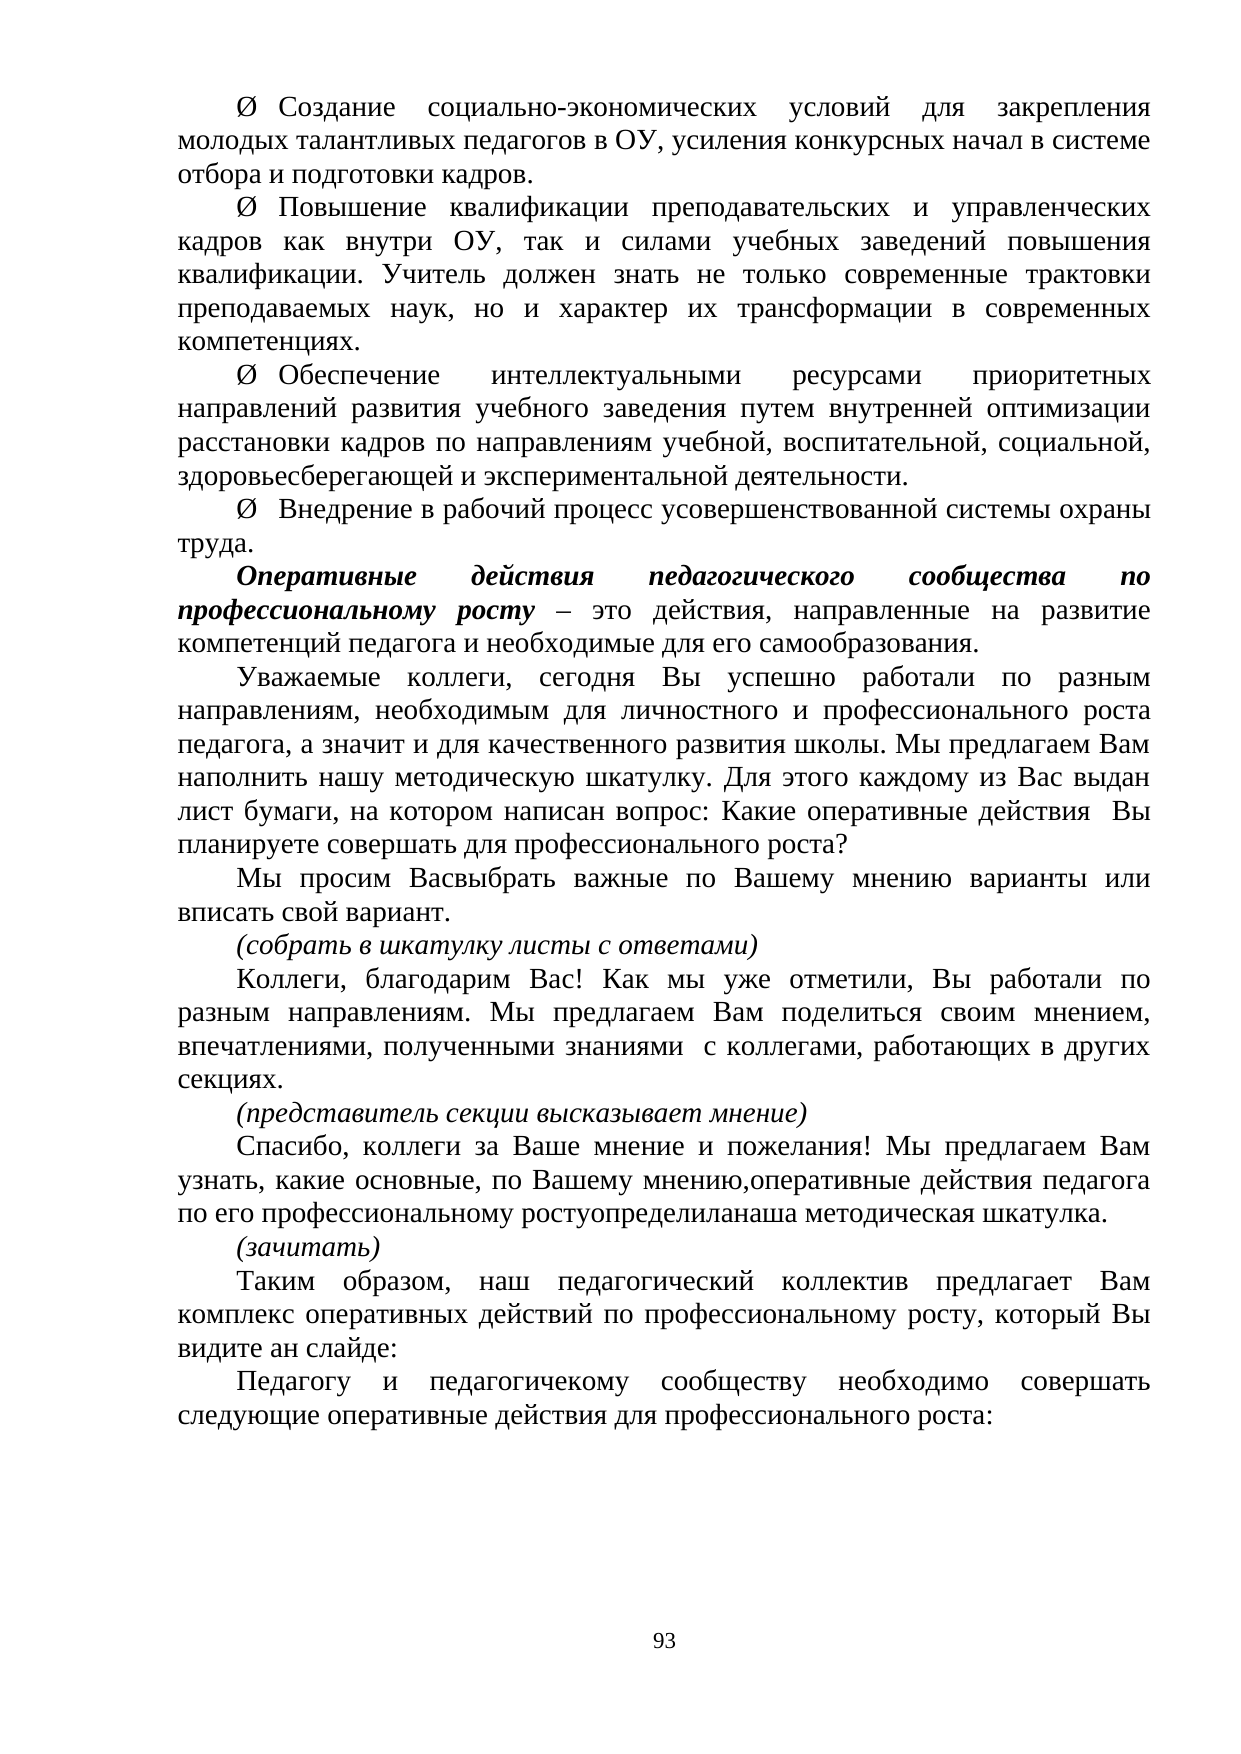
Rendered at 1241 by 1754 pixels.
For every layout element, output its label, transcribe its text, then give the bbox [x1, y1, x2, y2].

text (собрать в шкатулку листы с ответами) [177, 927, 1152, 961]
text Таким образом, наш педагогический коллектив предлагает Вам комплекс оперативных действий по профессиональному росту, который Вы видите ан слайде: [177, 1263, 1152, 1363]
text Спасибо, коллеги за Ваше мнение и пожелания! Мы предлагаем Вам узнать, какие основные, по Вашему мнению,оперативные действия педагога по его профессиональному ростуопределиланаша методическая шкатулка. [177, 1128, 1152, 1229]
list Обеспечение интеллектуальными ресурсами приоритетных направлений развития учебного заведения путем внутренней оптимизации расстановки кадров по направлениям учебной, воспитательной, социальной, здоровьесберегающей и экспериментальной деятельности. [177, 357, 1152, 491]
list Создание социально-экономических условий для закрепления молодых талантливых педагогов в ОУ, усиления конкурсных начал в системе отбора и подготовки кадров. [177, 89, 1152, 189]
list Повышение квалификации преподавательских и управленческих кадров как внутри ОУ, так и силами учебных заведений повышения квалификации. Учитель должен знать не только современные трактовки преподаваемых наук, но и характер их трансформации в современных компетенциях. [177, 189, 1152, 357]
text Оперативные действия педагогического сообщества по профессиональному росту – это действия, направленные на развитие компетенций педагога и необходимые для его самообразования. [177, 558, 1152, 659]
text Педагогу и педагогичекому сообществу необходимо совершать следующие оперативные действия для профессионального роста: [177, 1363, 1152, 1430]
text (зачитать) [177, 1229, 1152, 1263]
text (представитель секции высказывает мнение) [177, 1095, 1152, 1128]
text Коллеги, благодарим Вас! Как мы уже отметили, Вы работали по разным направлениям. Мы предлагаем Вам поделиться своим мнением, впечатлениями, полученными знаниями с коллегами, работающих в других секциях. [177, 961, 1152, 1095]
text Уважаемые коллеги, сегодня Вы успешно работали по разным направлениям, необходимым для личностного и профессионального роста педагога, а значит и для качественного развития школы. Мы предлагаем Вам наполнить нашу методическую шкатулку. Для этого каждому из Вас выдан лист бумаги, на котором написан вопрос: Какие оперативные действия Вы планируете совершать для профессионального роста? [177, 659, 1152, 860]
text Мы просим Васвыбрать важные по Вашему мнению варианты или вписать свой вариант. [177, 860, 1152, 927]
list Внедрение в рабочий процесс усовершенствованной системы охраны труда. [177, 491, 1152, 558]
